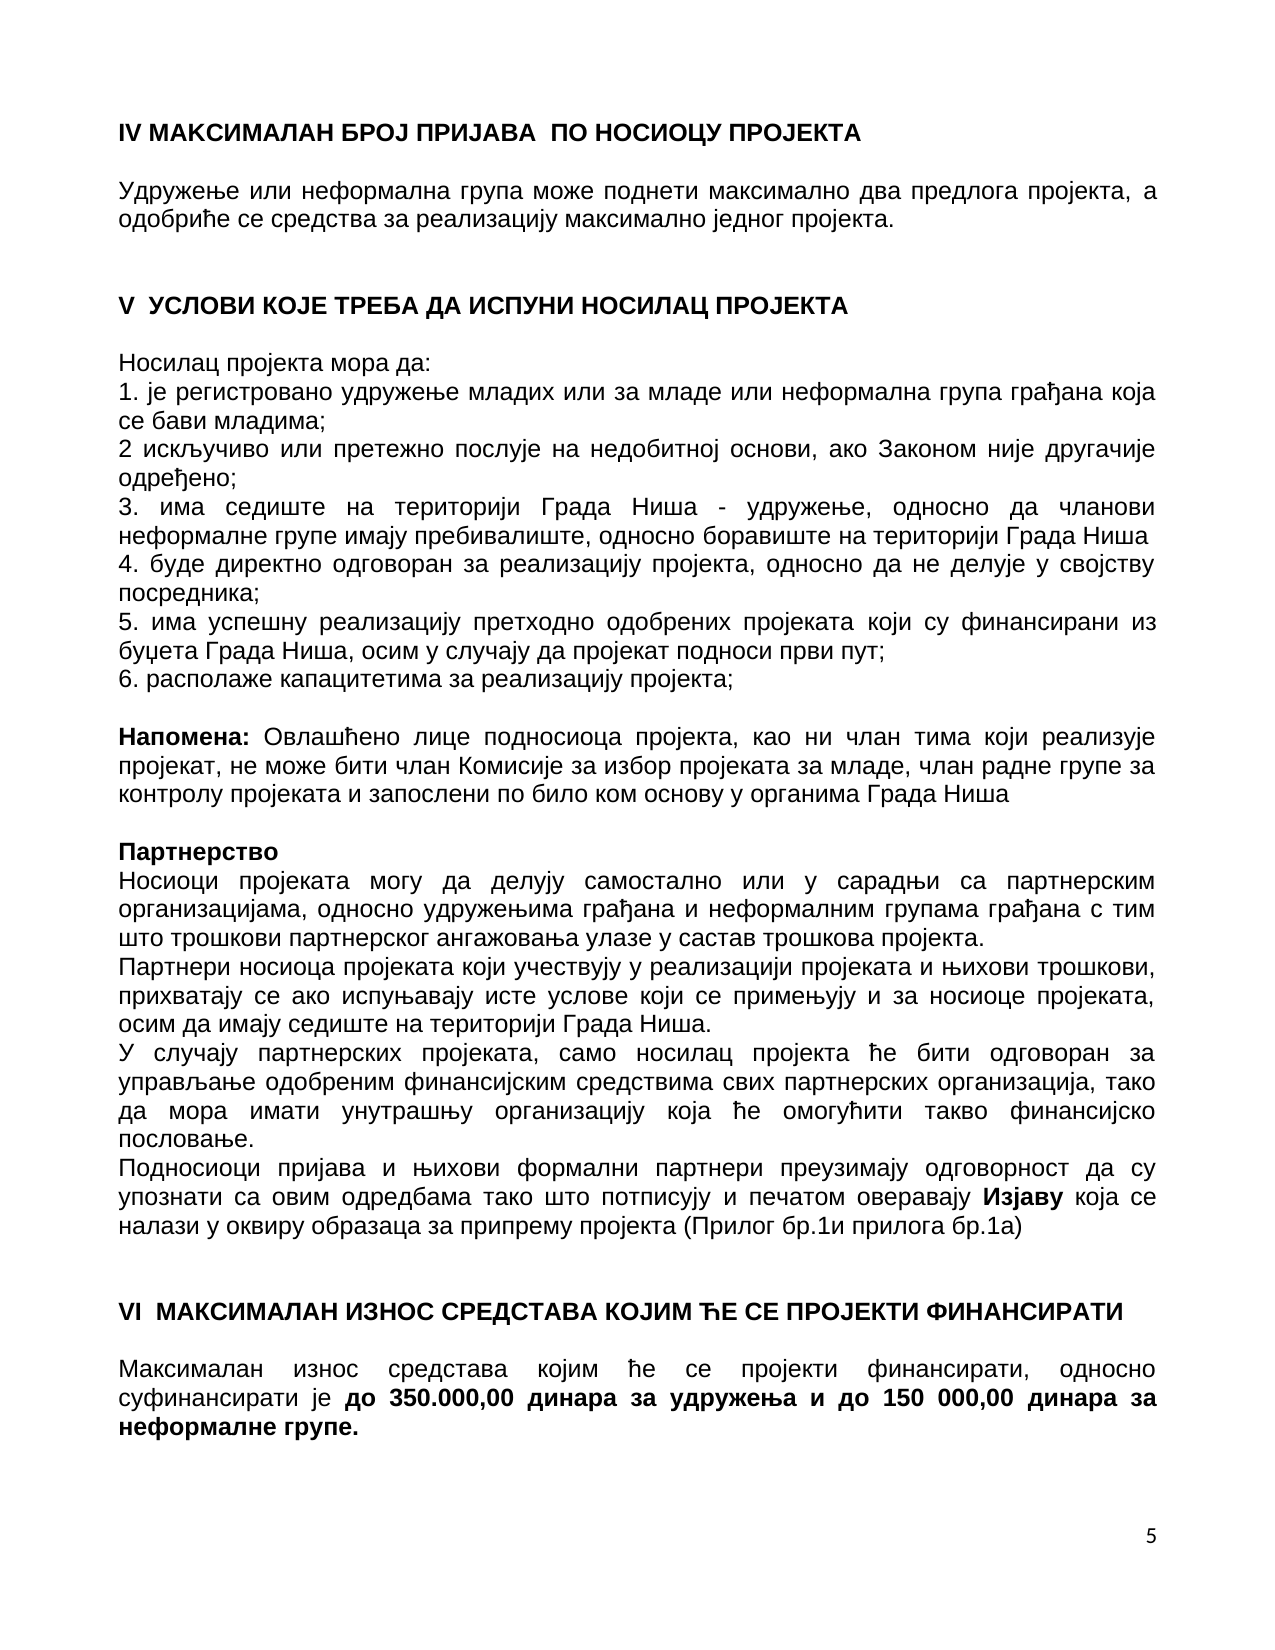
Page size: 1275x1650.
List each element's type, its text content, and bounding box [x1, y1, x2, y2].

text 3. има седиште на територији Града Ниша - удружење, односно да чланови неформалне групе имају пребивалиште, односно боравиште на територији Града Ниша [118, 492, 1157, 549]
text 1. је регистровано удружење младих или за младе или неформална група грађана која се бави младима; [118, 377, 1157, 434]
text 5. има успешну реализацију претходно одобрених пројеката који су финансирани из буџета Града Ниша, осим у случају да пројекат подноси први пут; [118, 607, 1157, 664]
text IV MAKСИМАЛАН БРОЈ ПРИЈАВА ПО НОСИОЦУ ПРОЈЕКТА [118, 118, 1157, 147]
text V УСЛОВИ КОЈЕ ТРЕБА ДА ИСПУНИ НОСИЛАЦ ПРОЈЕКТА [118, 291, 1157, 319]
text Напомена: Овлашћено лице подносиоца пројекта, као ни члан тима који реализује пројекат, не може бити члан Комисије за избор пројеката за младе, члан радне групе за контролу пројеката и запослени по било ком основу у органима Града Ниша [118, 722, 1157, 808]
text 4. буде директно одговоран за реализацију пројекта, односно да не делује у својству посредника; [118, 549, 1157, 607]
text 2 искључиво или претежно послује на недобитној основи, ако Законом није другачије одређено; [118, 434, 1157, 492]
text 6. располаже капацитетима за реализацију пројекта; [118, 664, 1157, 693]
text Партнери носиоца пројеката који учествују у реализацији пројеката и њихови трошкови, прихватају се ако испуњавају исте услове који се примењују и за носиоце пројеката, осим да имају седиште на територији Града Ниша. [118, 952, 1157, 1038]
text Максималан износ средстава којим ће се пројекти финансирати, односно суфинансирати је до 350.000,00 динара за удружења и до 150 000,00 динара за неформалне групе. [118, 1354, 1157, 1441]
text Носилац пројекта мора да: [118, 348, 1157, 377]
text VI МАКСИМАЛАН ИЗНОС СРЕДСТАВА КОЈИМ ЋЕ СЕ ПРОЈЕКТИ ФИНАНСИРАТИ [118, 1297, 1157, 1326]
text Удружење или неформална група може поднети максимално два предлога пројекта, а одобриће се средства за реализацију максимално једног пројекта. [118, 176, 1157, 233]
text Носиоци пројеката могу да делују самостално или у сарадњи са партнерским организацијама, односно удружењима грађана и неформалним групама грађана с тим што трошкови партнерског ангажовања улазе у састав трошкова пројекта. [118, 866, 1157, 952]
text Подносиоци пријава и њихови формални партнери преузимају одговорност да су упознати са овим одредбама тако што потписују и печатом оверавају Изјаву која се налази у оквиру образаца за припрему пројекта (Прилог бр.1и прилога бр.1а) [118, 1153, 1157, 1239]
text Партнерство [118, 837, 1157, 866]
text У случају партнерских пројеката, само носилац пројекта ће бити одговоран за управљање одобреним финансијским средствима свих партнерских организација, тако да мора имати унутрашњу организацију која ће омогућити такво финансијско пословање. [118, 1038, 1157, 1153]
